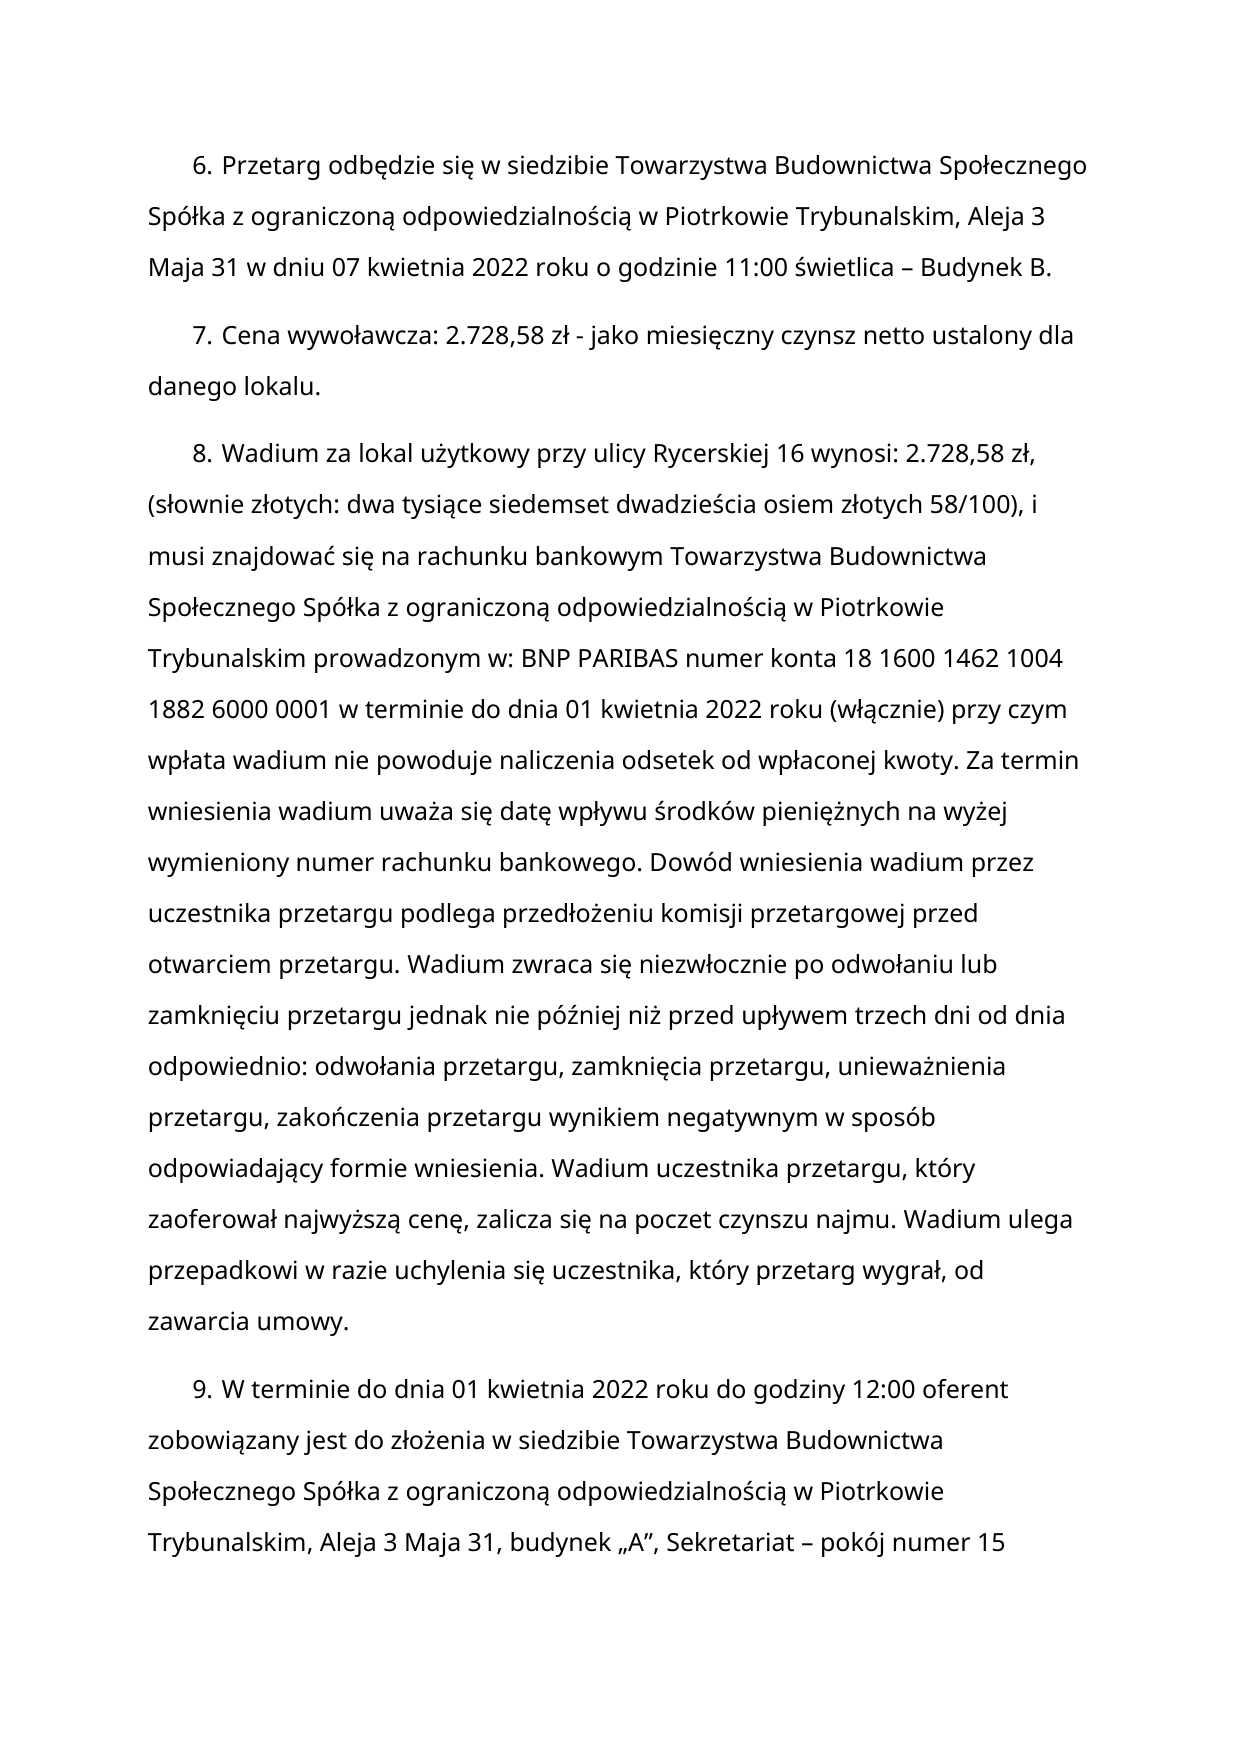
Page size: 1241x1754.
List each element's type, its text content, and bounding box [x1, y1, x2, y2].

list Wadium za lokal użytkowy przy ulicy Rycerskiej 16 wynosi: 2.728,58 zł, (słownie złotych: dwa tysiące siedemset dwadzieścia osiem złotych 58/100), i musi znajdować się na rachunku bankowym Towarzystwa Budownictwa Społecznego Spółka z ograniczoną odpowiedzialnością w Piotrkowie Trybunalskim prowadzonym w: BNP PARIBAS numer konta 18 1600 1462 1004 1882 6000 0001 w terminie do dnia 01 kwietnia 2022 roku (włącznie) przy czym wpłata wadium nie powoduje naliczenia odsetek od wpłaconej kwoty. Za termin wniesienia wadium uważa się datę wpływu środków pieniężnych na wyżej wymieniony numer rachunku bankowego. Dowód wniesienia wadium przez uczestnika przetargu podlega przedłożeniu komisji przetargowej przed otwarciem przetargu. Wadium zwraca się niezwłocznie po odwołaniu lub zamknięciu przetargu jednak nie później niż przed upływem trzech dni od dnia odpowiednio: odwołania przetargu, zamknięcia przetargu, unieważnienia przetargu, zakończenia przetargu wynikiem negatywnym w sposób odpowiadający formie wniesienia. Wadium uczestnika przetargu, który zaoferował najwyższą cenę, zalicza się na poczet czynszu najmu. Wadium ulega przepadkowi w razie uchylenia się uczestnika, który przetarg wygrał, od zawarcia umowy. [148, 436, 1093, 1338]
list Przetarg odbędzie się w siedzibie Towarzystwa Budownictwa Społecznego Spółka z ograniczoną odpowiedzialnością w Piotrkowie Trybunalskim, Aleja 3 Maja 31 w dniu 07 kwietnia 2022 roku o godzinie 11:00 świetlica – Budynek B. [148, 148, 1093, 284]
list Cena wywoławcza: 2.728,58 zł - jako miesięczny czynsz netto ustalony dla danego lokalu. [148, 317, 1093, 402]
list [148, 1372, 1093, 1559]
